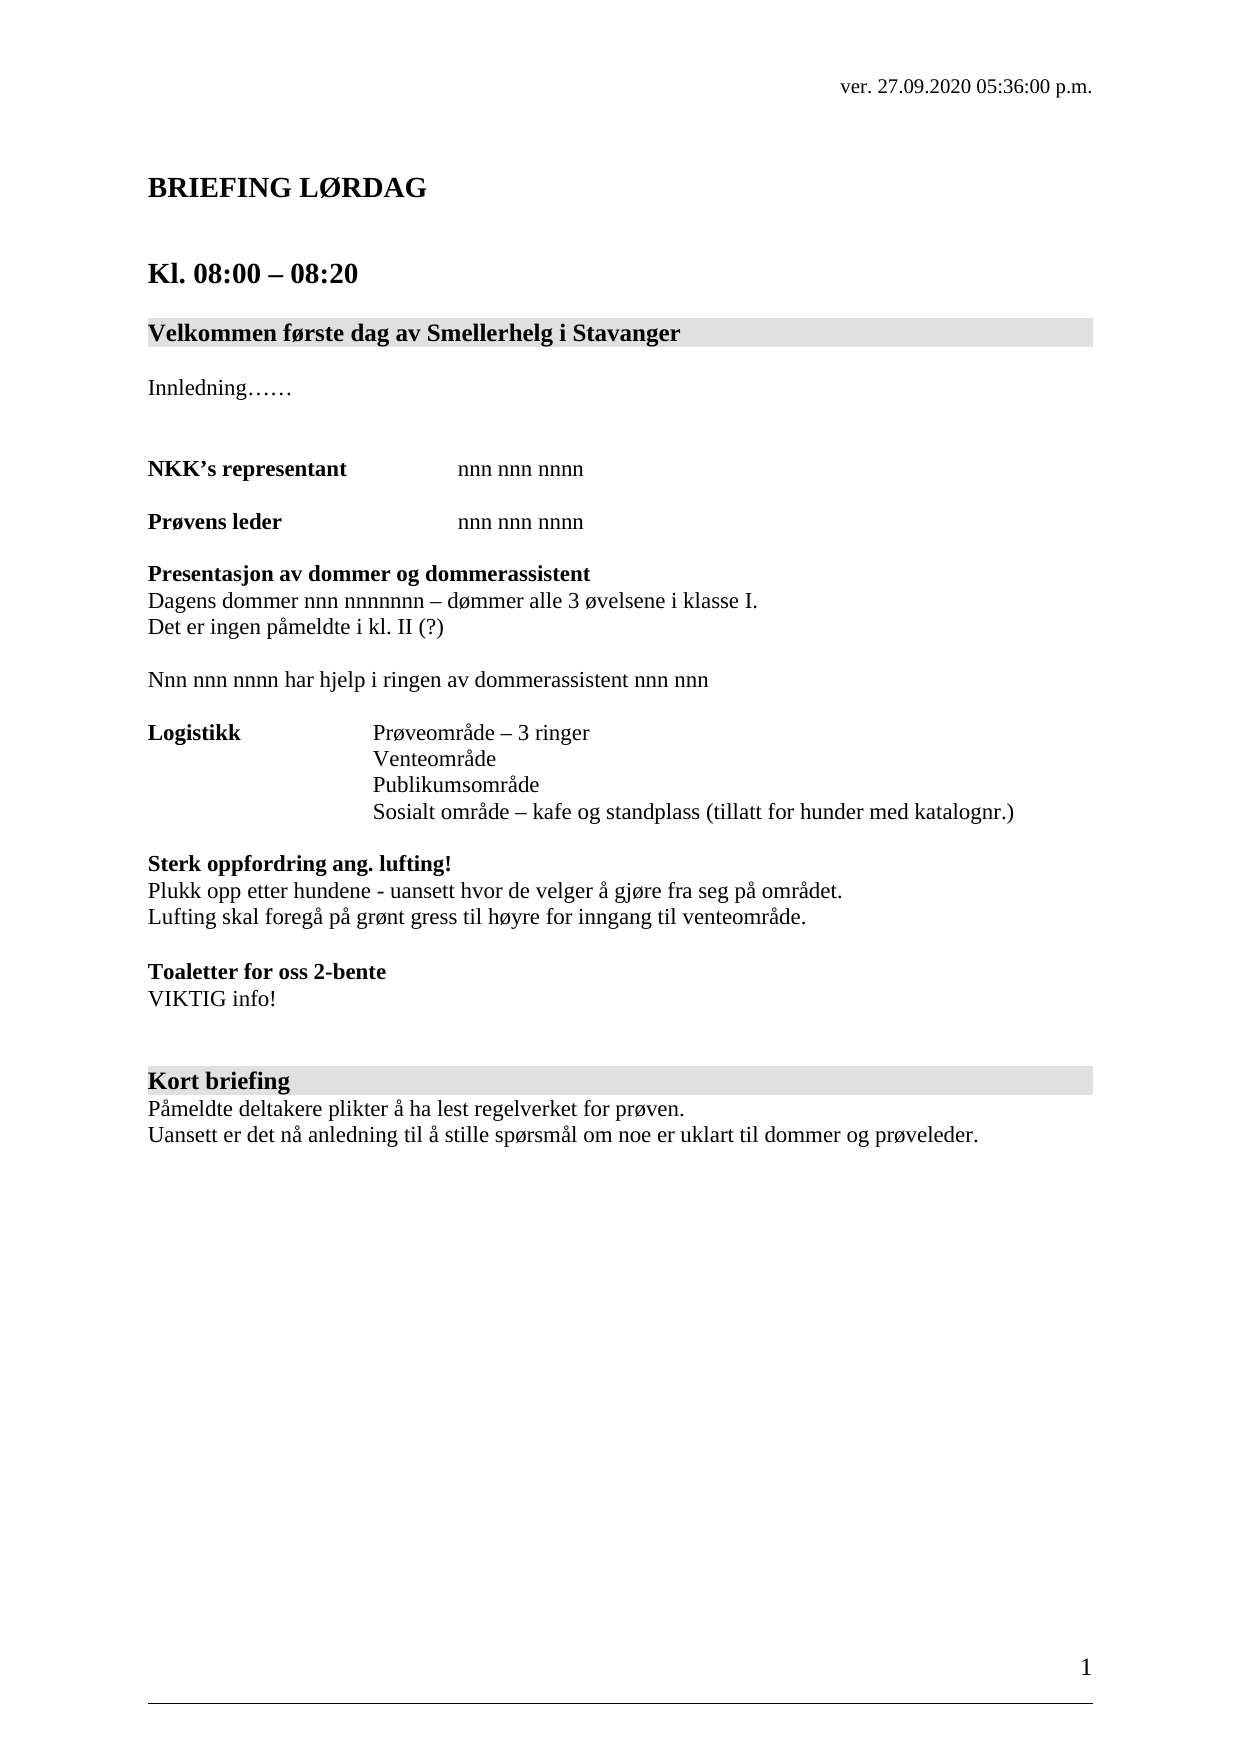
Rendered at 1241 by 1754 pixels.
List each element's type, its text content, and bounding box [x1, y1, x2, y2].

text Prøvens leder nnn nnn nnnn [148, 508, 1093, 534]
text Innledning…… [148, 374, 1093, 429]
text Sosialt område – kafe og standplass (tillatt for hunder med katalognr.) [148, 798, 1093, 824]
text Velkommen første dag av Smellerhelg i Stavanger [148, 318, 1093, 347]
text Sterk oppfordring ang. lufting! Plukk opp etter hundene - uansett hvor de velger å gjøre fra seg på området. [148, 850, 1093, 903]
text BRIEFING LØRDAG [148, 170, 1093, 203]
text Påmeldte deltakere plikter å ha lest regelverket for prøven. Uansett er det nå anledning til å stille spørsmål om noe er uklart til dommer og prøveleder. [148, 1095, 1093, 1147]
text Publikumsområde [148, 771, 1093, 798]
text Venteområde [148, 745, 1093, 771]
text NKK’s representant nnn nnn nnnn [148, 455, 1093, 481]
text Dagens dommer nnn nnnnnnn – dømmer alle 3 øvelsene i klasse I. Det er ingen påmeldte i kl. II (?) [148, 587, 1093, 639]
text Lufting skal foregå på grønt gress til høyre for inngang til venteområde. [148, 903, 1093, 958]
text Kort briefing [148, 1066, 1093, 1095]
text Kl. 08:00 – 08:20 [148, 256, 1093, 318]
text Logistikk Prøveområde – 3 ringer [148, 719, 1093, 745]
text Toaletter for oss 2-bente VIKTIG info! [148, 958, 1093, 1040]
text Presentasjon av dommer og dommerassistent [148, 561, 1093, 587]
text Nnn nnn nnnn har hjelp i ringen av dommerassistent nnn nnn [148, 666, 1093, 692]
